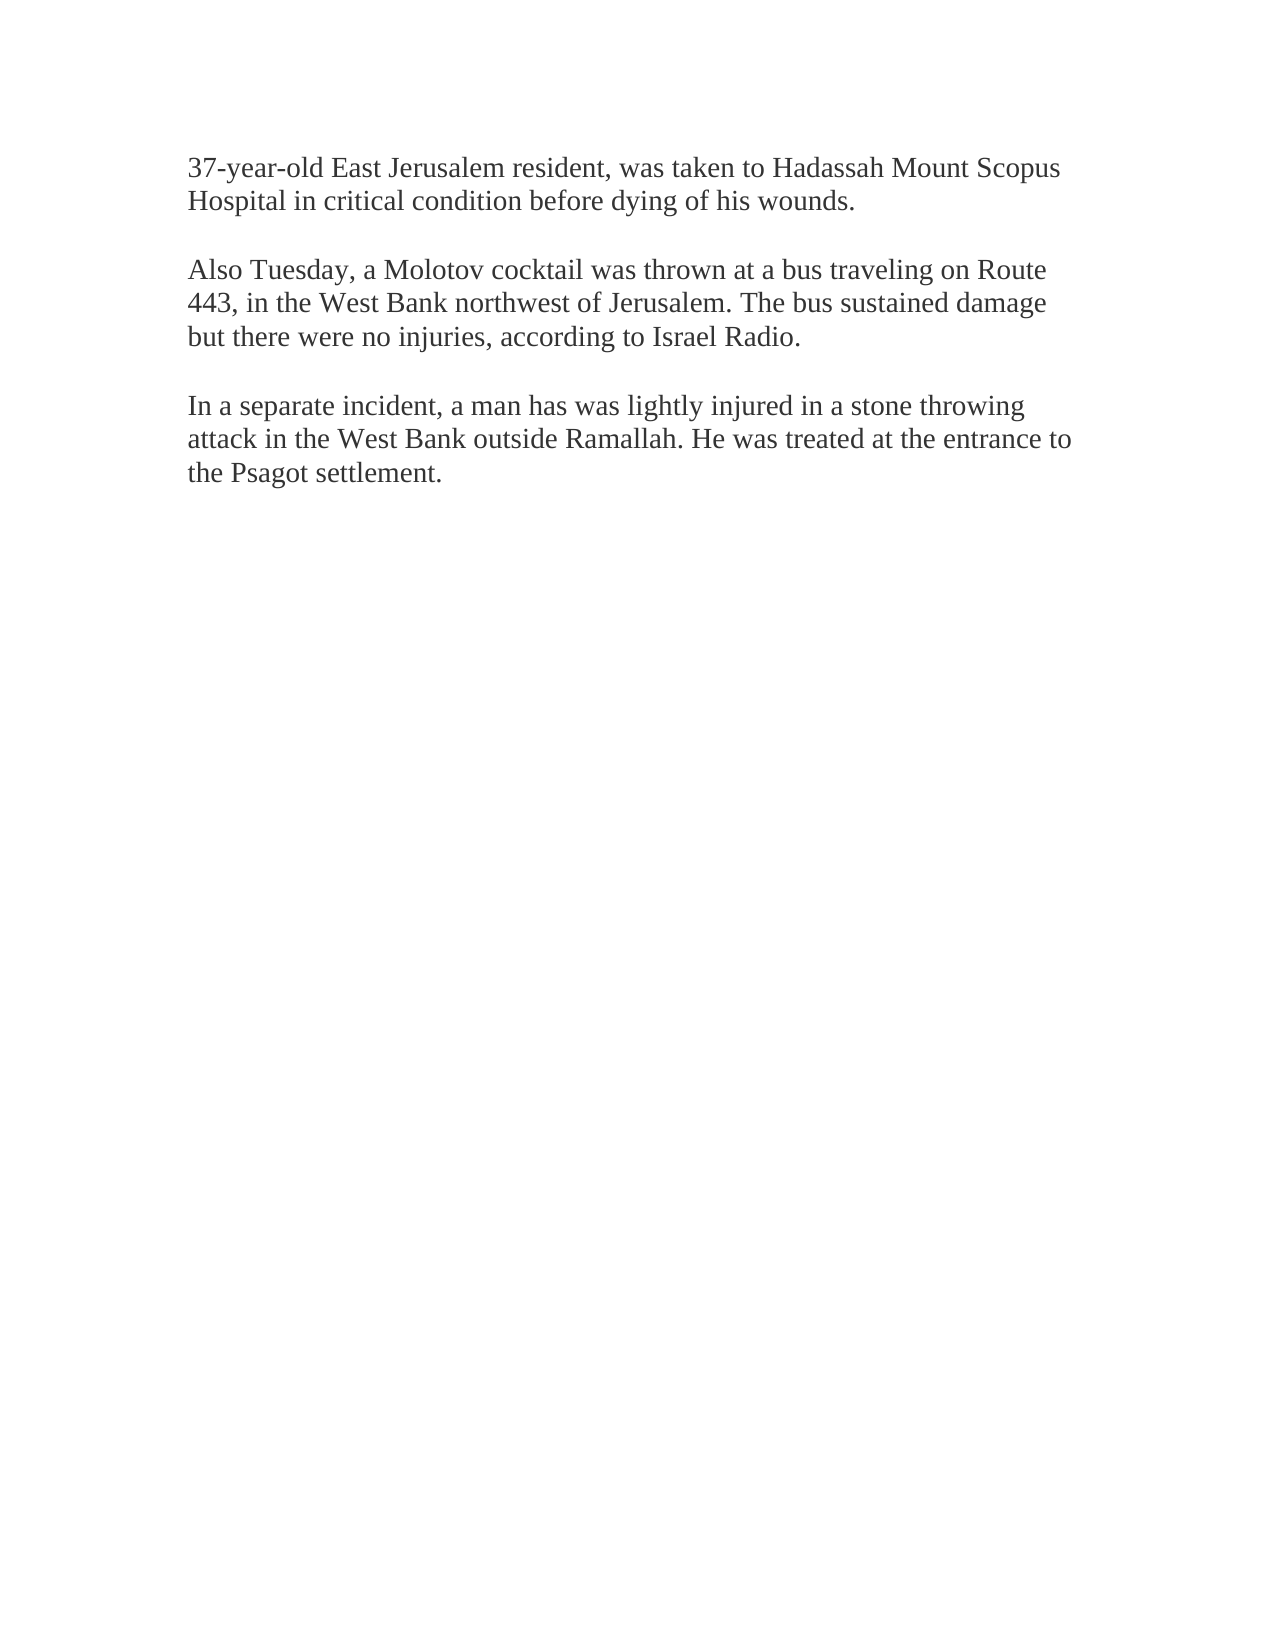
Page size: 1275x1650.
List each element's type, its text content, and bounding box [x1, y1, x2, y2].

text Also Tuesday, a Molotov cocktail was thrown at a bus traveling on Route 443, in the West Bank northwest of Jerusalem. The bus sustained damage but there were no injuries, according to Israel Radio. [187, 252, 1087, 353]
text In a separate incident, a man has was lightly injured in a stone throwing attack in the West Bank outside Ramallah. He was treated at the entrance to the Psagot settlement. [187, 388, 1087, 488]
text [187, 150, 1087, 217]
